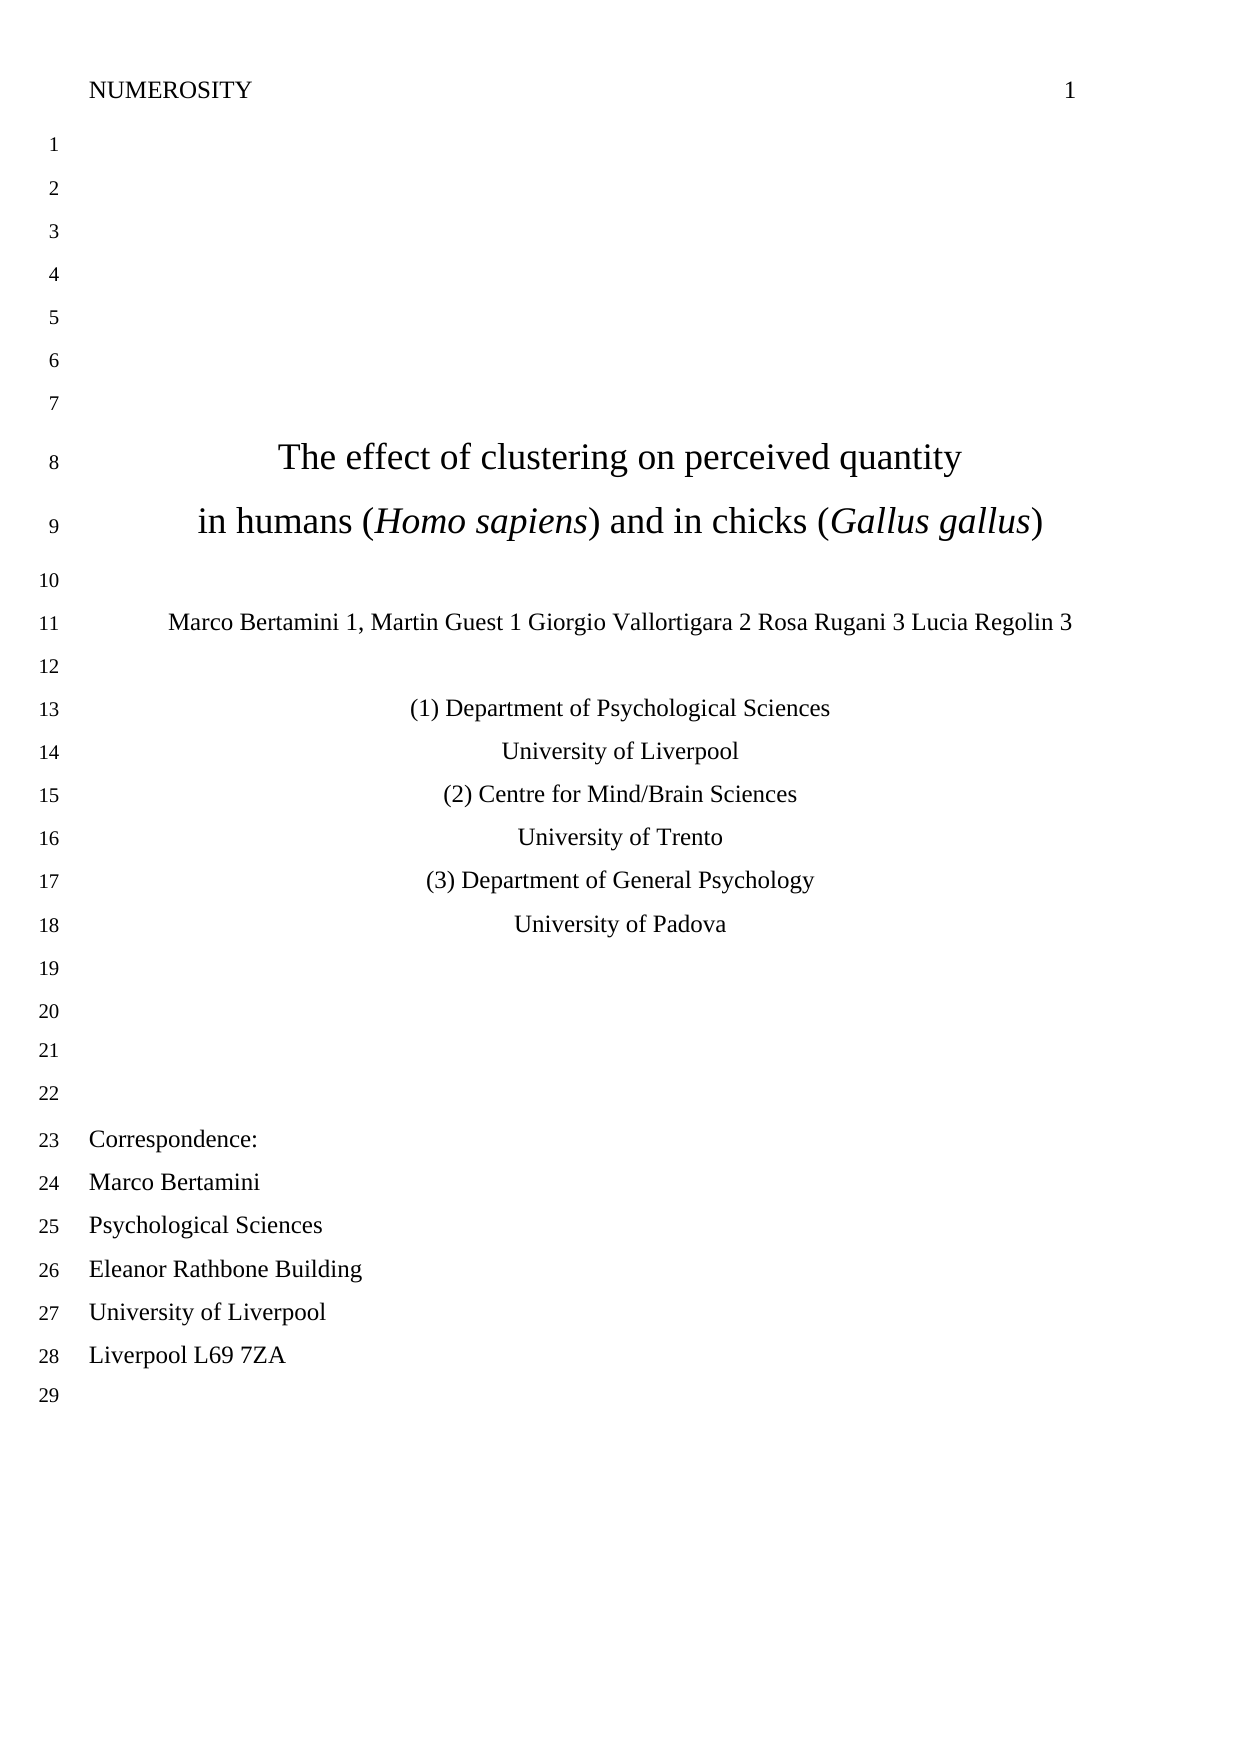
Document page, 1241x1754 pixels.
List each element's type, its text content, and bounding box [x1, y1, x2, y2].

text University of Trento [89, 822, 1152, 851]
title in humans (Homo sapiens) and in chicks (Gallus gallus) [89, 499, 1152, 542]
text (1) Department of Psychological Sciences [89, 693, 1152, 722]
text Correspondence: [89, 1124, 1077, 1153]
text University of Liverpool [89, 736, 1152, 765]
text Psychological Sciences [89, 1211, 1077, 1239]
text University of Liverpool [89, 1297, 1077, 1326]
text Marco Bertamini 1, Martin Guest 1 Giorgio Vallortigara 2 Rosa Rugani 3 Lucia Regolin 3 [89, 607, 1152, 636]
text Marco Bertamini [89, 1167, 1077, 1196]
text (2) Centre for Mind/Brain Sciences [89, 779, 1152, 808]
title The effect of clustering on perceived quantity [89, 434, 1152, 477]
text University of Padova [89, 909, 1152, 937]
text Eleanor Rathbone Building [89, 1254, 1077, 1282]
text (3) Department of General Psychology [89, 866, 1152, 894]
text Liverpool L69 7ZA [89, 1340, 1077, 1369]
